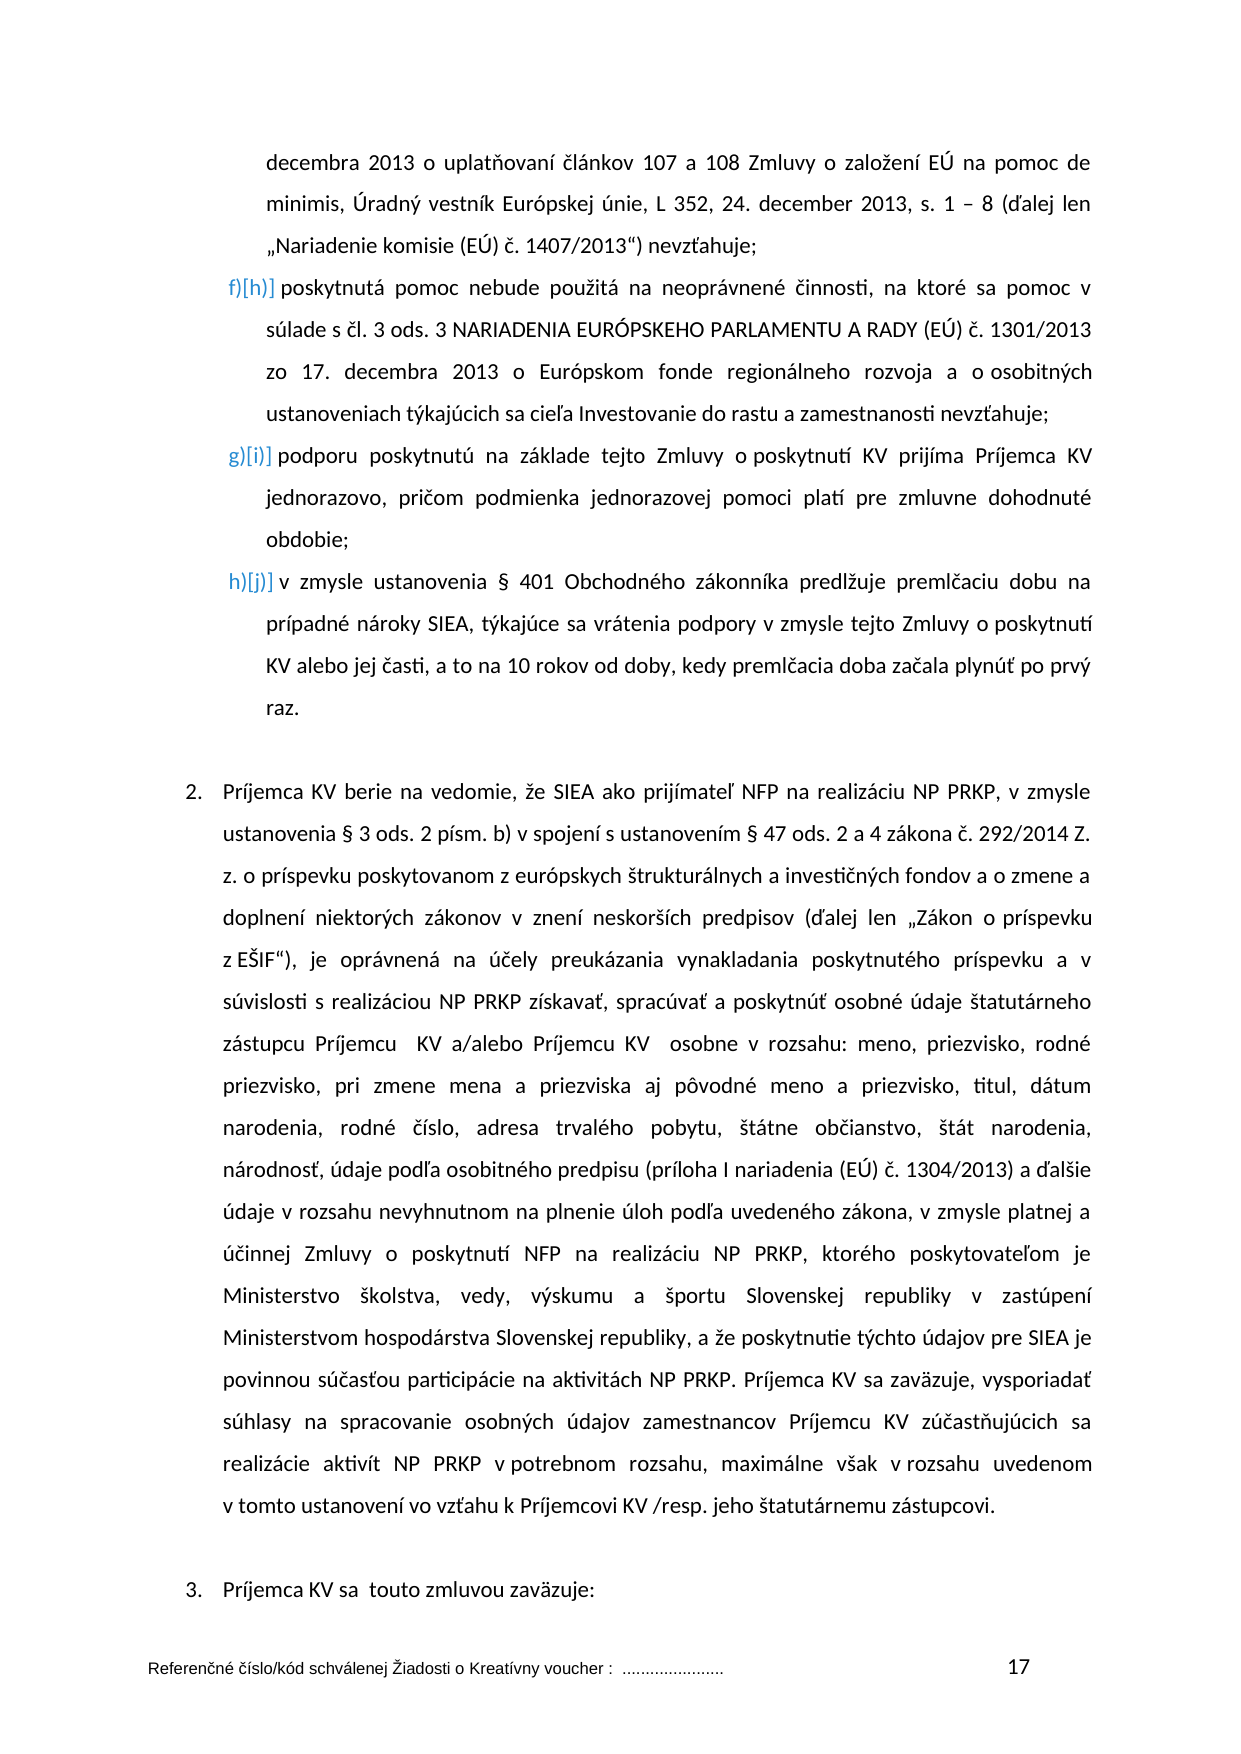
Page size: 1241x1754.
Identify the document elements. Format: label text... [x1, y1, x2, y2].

list v zmysle ustanovenia § 401 Obchodného zákonníka predlžuje premlčaciu dobu na prípadné nároky SIEA, týkajúce sa vrátenia podpory v zmysle tejto Zmluvy o poskytnutí KV alebo jej časti, a to na 10 rokov od doby, kedy premlčacia doba začala plynúť po prvý raz. [228, 567, 1093, 721]
list poskytnutá pomoc nebude použitá na neoprávnené činnosti, na ktoré sa pomoc v súlade s čl. 3 ods. 3 NARIADENIA EURÓPSKEHO PARLAMENTU A RADY (EÚ) č. 1301/2013 zo 17. decembra 2013 o Európskom fonde regionálneho rozvoja a o osobitných ustanoveniach týkajúcich sa cieľa Investovanie do rastu a zamestnanosti nevzťahuje; [228, 273, 1093, 427]
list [228, 148, 1093, 259]
list Príjemca KV berie na vedomie, že SIEA ako prijímateľ NFP na realizáciu NP PRKP, v zmysle ustanovenia § 3 ods. 2 písm. b) v spojení s ustanovením § 47 ods. 2 a 4 zákona č. 292/2014 Z. z. o príspevku poskytovanom z európskych štrukturálnych a investičných fondov a o zmene a doplnení niektorých zákonov v znení neskorších predpisov (ďalej len „Zákon o príspevku z EŠIF“), je oprávnená na účely preukázania vynakladania poskytnutého príspevku a v súvislosti s realizáciou NP PRKP získavať, spracúvať a poskytnúť osobné údaje štatutárneho zástupcu Príjemcu KV a/alebo Príjemcu KV osobne v rozsahu: meno, priezvisko, rodné priezvisko, pri zmene mena a priezviska aj pôvodné meno a priezvisko, titul, dátum narodenia, rodné číslo, adresa trvalého pobytu, štátne občianstvo, štát narodenia, národnosť, údaje podľa osobitného predpisu (príloha I nariadenia (EÚ) č. 1304/2013) a ďalšie údaje v rozsahu nevyhnutnom na plnenie úloh podľa uvedeného zákona, v zmysle platnej a účinnej Zmluvy o poskytnutí NFP na realizáciu NP PRKP, ktorého poskytovateľom je Ministerstvo školstva, vedy, výskumu a športu Slovenskej republiky v zastúpení Ministerstvom hospodárstva Slovenskej republiky, a že poskytnutie týchto údajov pre SIEA je povinnou súčasťou participácie na aktivitách NP PRKP. Príjemca KV sa zaväzuje, vysporiadať súhlasy na spracovanie osobných údajov zamestnancov Príjemcu KV zúčastňujúcich sa realizácie aktivít NP PRKP v potrebnom rozsahu, maximálne však v rozsahu uvedenom v tomto ustanovení vo vzťahu k Príjemcovi KV /resp. jeho štatutárnemu zástupcovi. [185, 777, 1093, 1519]
list Príjemca KV sa touto zmluvou zaväzuje: [185, 1575, 1093, 1603]
list podporu poskytnutú na základe tejto Zmluvy o poskytnutí KV prijíma Príjemca KV jednorazovo, pričom podmienka jednorazovej pomoci platí pre zmluvne dohodnuté obdobie; [228, 441, 1093, 553]
